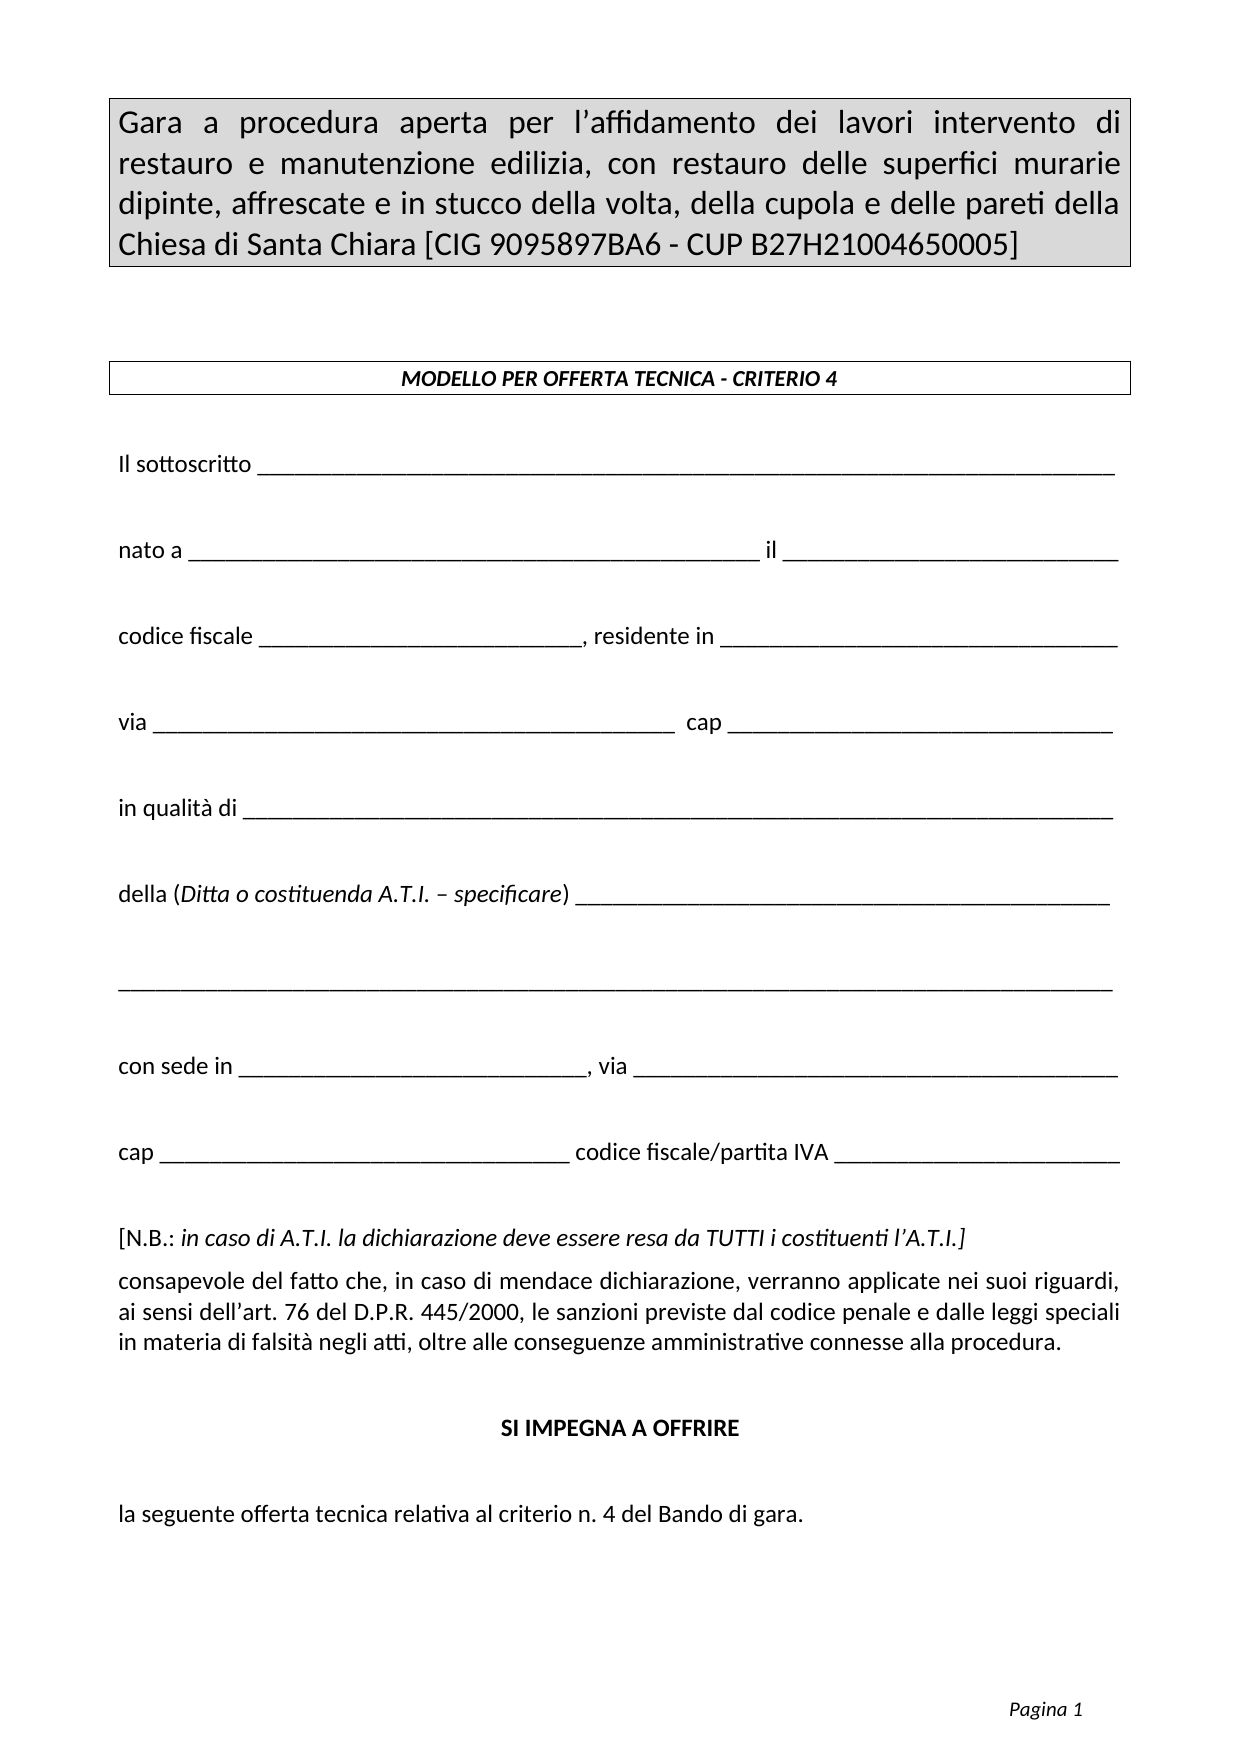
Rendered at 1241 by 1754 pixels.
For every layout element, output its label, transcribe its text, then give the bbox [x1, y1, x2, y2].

text con sede in ____________________________, via _______________________________________ [118, 1050, 1122, 1081]
text della (Ditta o costituenda A.T.I. – specificare) ___________________________________________ [118, 878, 1122, 908]
text in qualità di ______________________________________________________________________ [118, 792, 1122, 822]
subtitle MODELLO PER OFFERTA TECNICA - CRITERIO 4 [110, 362, 1130, 394]
text cap _________________________________ codice fiscale/partita IVA _______________________ [118, 1136, 1122, 1167]
text [N.B.: in caso di A.T.I. la dichiarazione deve essere resa da TUTTI i costituenti l’A.T.I.] [118, 1222, 1122, 1253]
text consapevole del fatto che, in caso di mendace dichiarazione, verranno applicate nei suoi riguardi, ai sensi dell’art. 76 del D.P.R. 445/2000, le sanzioni previste dal codice penale e dalle leggi speciali in materia di falsità negli atti, oltre alle conseguenze amministrative connesse alla procedura. [118, 1265, 1122, 1357]
text via __________________________________________ cap _______________________________ [118, 706, 1122, 736]
text Gara a procedura aperta per l’affidamento dei lavori intervento di restauro e manutenzione edilizia, con restauro delle superfici murarie dipinte, affrescate e in stucco della volta, della cupola e delle pareti della Chiesa di Santa Chiara [CIG 9095897BA6 - CUP B27H21004650005] [110, 99, 1130, 266]
text codice fiscale __________________________, residente in ________________________________ [118, 620, 1122, 650]
text Il sottoscritto _____________________________________________________________________ [118, 448, 1122, 478]
text la seguente offerta tecnica relativa al criterio n. 4 del Bando di gara. [118, 1498, 1122, 1529]
text SI IMPEGNA A OFFRIRE [118, 1412, 1122, 1443]
text nato a ______________________________________________ il ___________________________ [118, 534, 1122, 564]
text ________________________________________________________________________________ [118, 964, 1122, 994]
